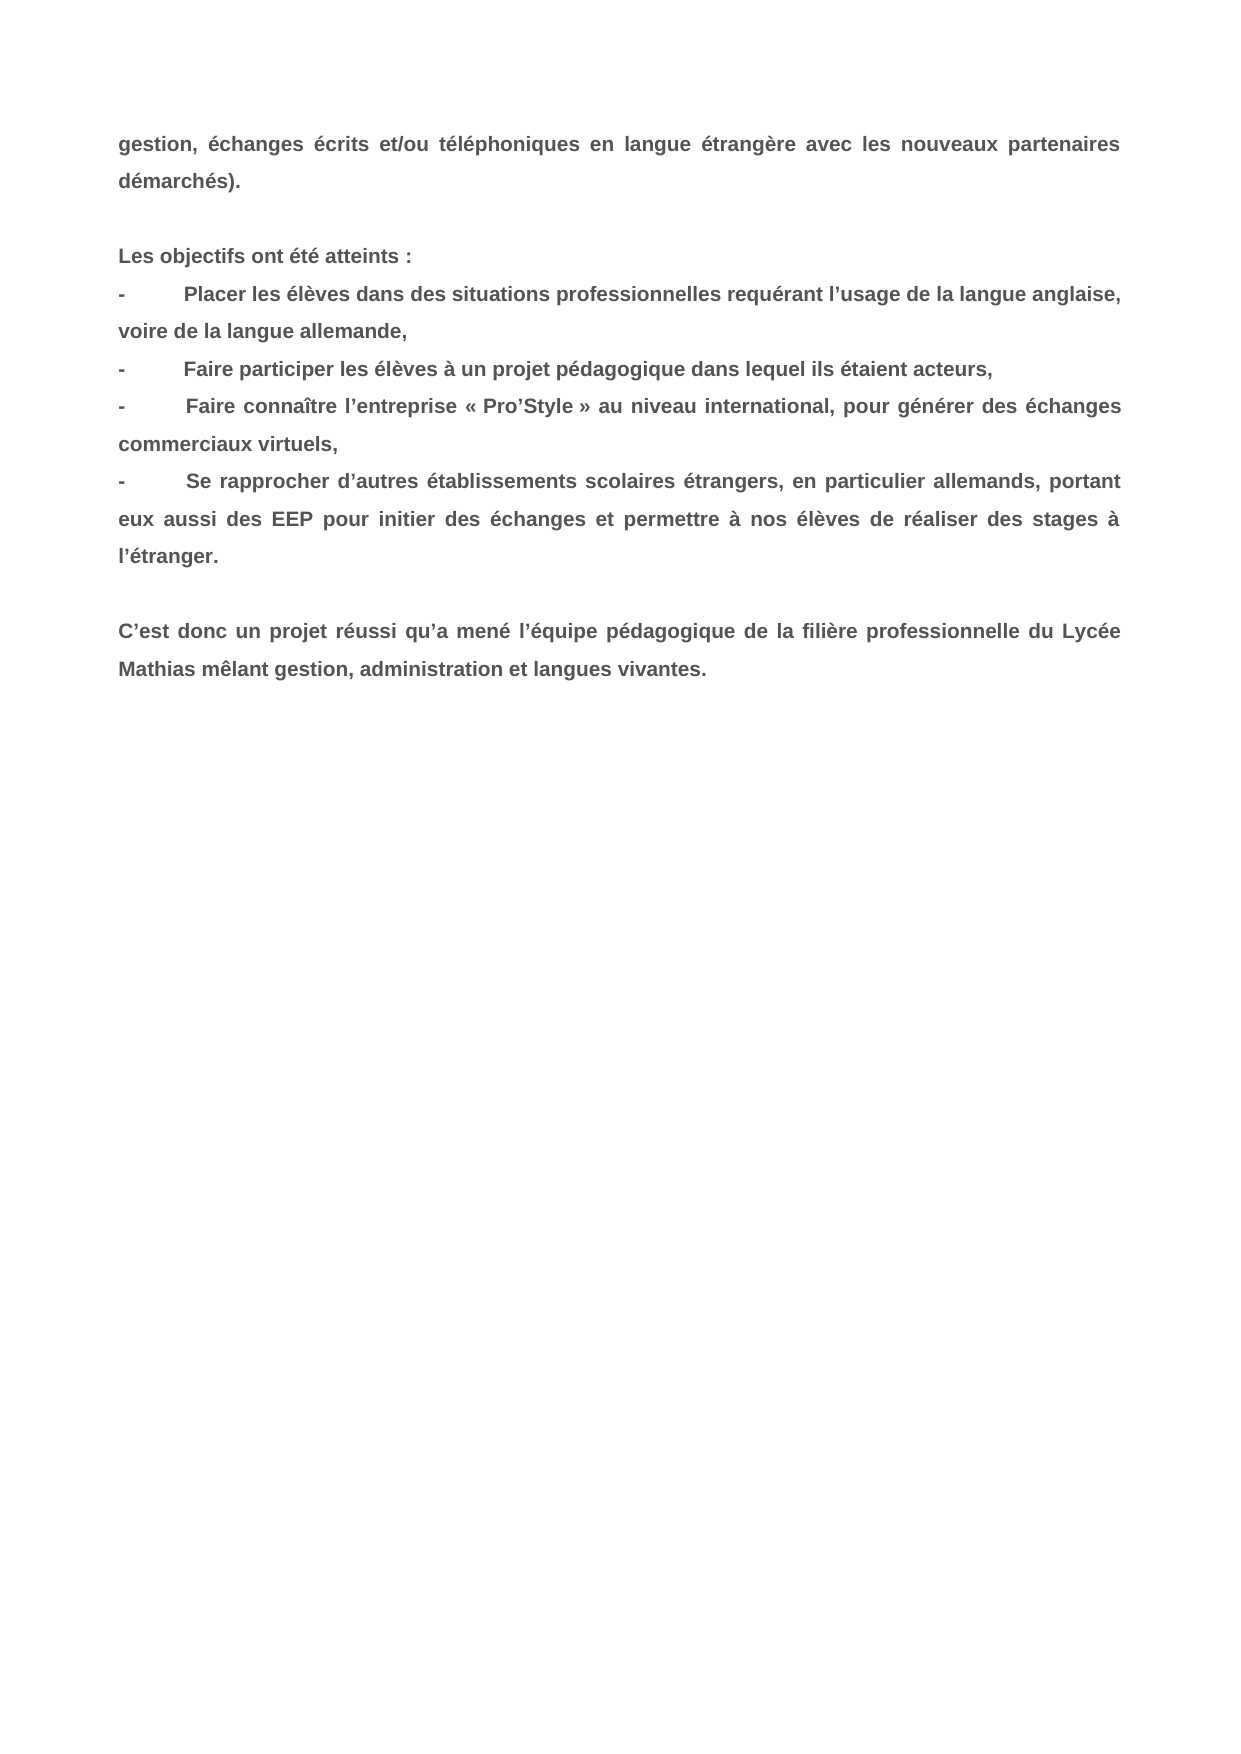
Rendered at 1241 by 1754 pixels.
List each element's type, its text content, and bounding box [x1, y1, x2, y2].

text - Faire connaître l’entreprise « Pro’Style » au niveau international, pour générer des échanges commerciaux virtuels, [118, 381, 1122, 456]
text Les objectifs ont été atteints : [118, 231, 1122, 268]
text - Faire participer les élèves à un projet pédagogique dans lequel ils étaient acteurs, [118, 343, 1122, 381]
text C’est donc un projet réussi qu’a mené l’équipe pédagogique de la filière professionnelle du Lycée Mathias mêlant gestion, administration et langues vivantes. [118, 606, 1122, 681]
text - Se rapprocher d’autres établissements scolaires étrangers, en particulier allemands, portant eux aussi des EEP pour initier des échanges et permettre à nos élèves de réaliser des stages à l’étranger. [118, 456, 1122, 568]
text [118, 118, 1122, 193]
text - Placer les élèves dans des situations professionnelles requérant l’usage de la langue anglaise, voire de la langue allemande, [118, 268, 1122, 343]
